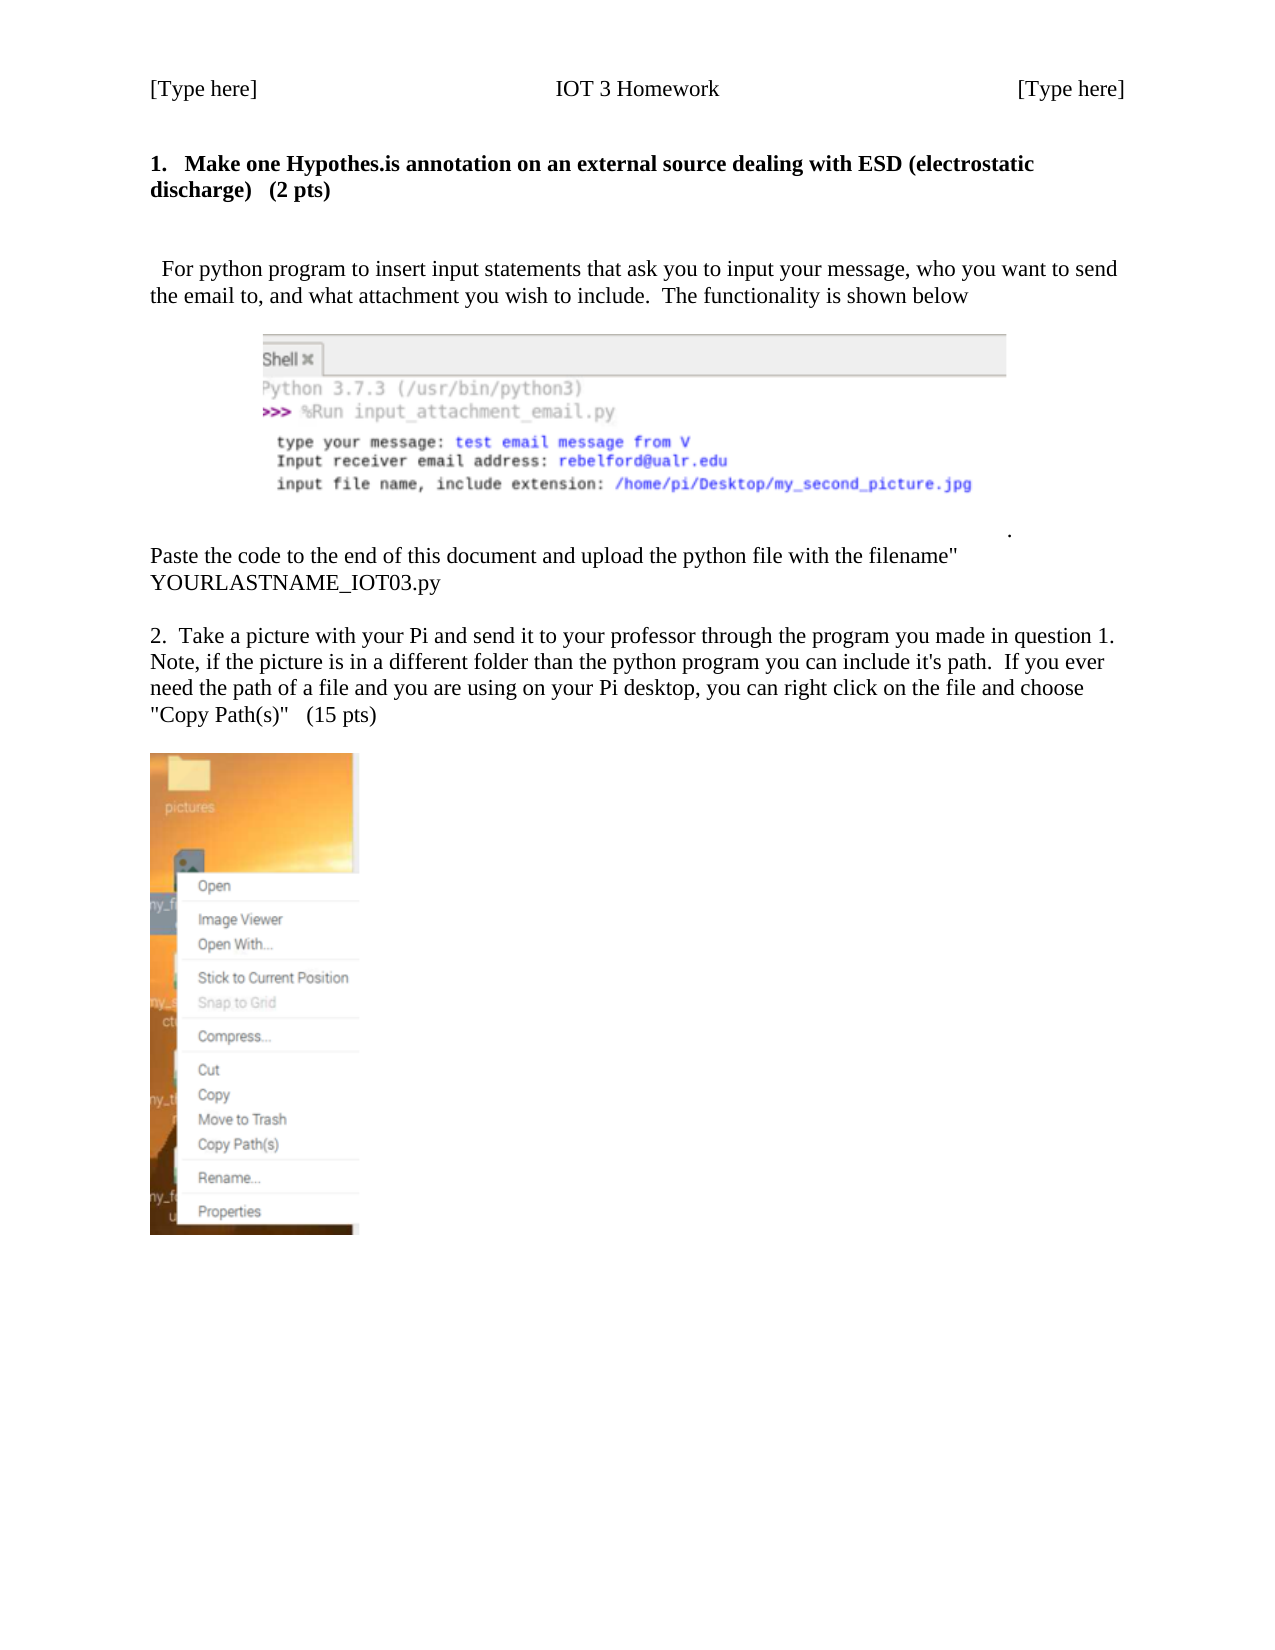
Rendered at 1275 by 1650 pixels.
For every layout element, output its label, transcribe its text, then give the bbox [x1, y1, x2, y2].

text For python program to insert input statements that ask you to input your message, who you want to send the email to, and what attachment you wish to include. The functionality is shown below [150, 255, 1125, 308]
picture [262, 334, 1007, 538]
text 1. Make one Hypothes.is annotation on an external source dealing with ESD (electrostatic discharge) (2 pts) [150, 150, 1125, 203]
text Paste the code to the end of this document and upload the python file with the filename" YOURLASTNAME_IOT03.py [150, 543, 1125, 595]
picture [150, 753, 360, 1235]
text 2. Take a picture with your Pi and send it to your professor through the program you made in question 1. Note, if the picture is in a different folder than the python program you can include it's path. If you ever need the path of a file and you are using on your Pi desktop, you can right click on the file and choose "Copy Path(s)" (15 pts) [150, 622, 1125, 727]
